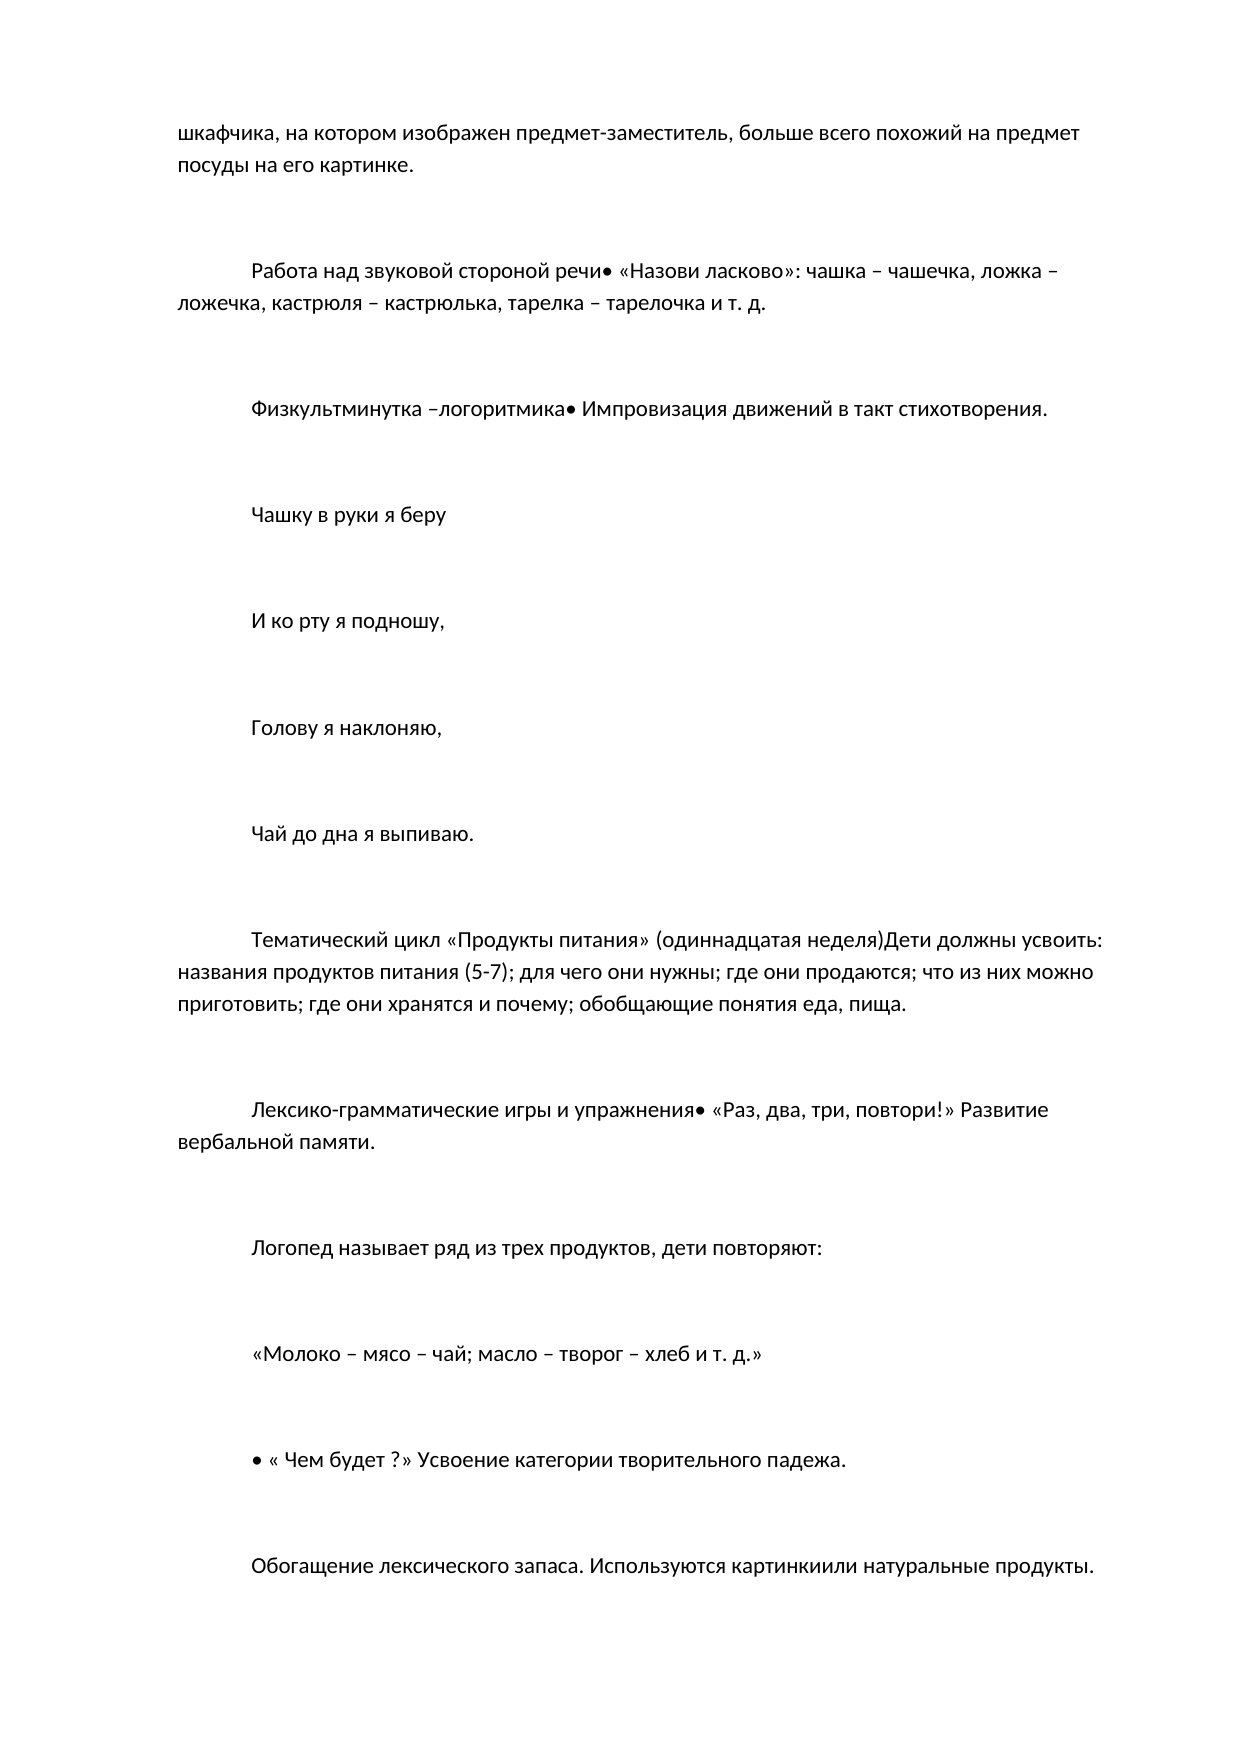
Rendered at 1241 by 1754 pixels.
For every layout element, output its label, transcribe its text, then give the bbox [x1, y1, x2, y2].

text И ко рту я подношу, [177, 607, 1152, 635]
text Чай до дна я выпиваю. [177, 819, 1152, 847]
text Тематический цикл «Продукты питания» (одиннадцатая неделя)Дети должны усвоить: названия продуктов питания (5-7); для чего они нужны; где они продаются; что из них можно приготовить; где они хранятся и почему; обобщающие понятия еда, пища. [177, 925, 1152, 1017]
text Лексико-грамматические игры и упражнения• «Раз, два, три, повтори!» Развитие вербальной памяти. [177, 1095, 1152, 1155]
text Логопед называет ряд из трех продуктов, дети повторяют: [177, 1233, 1152, 1261]
text Физкультминутка –логоритмика• Импровизация движений в такт стихотворения. [177, 394, 1152, 423]
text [177, 118, 1152, 178]
text Чашку в руки я беру [177, 501, 1152, 529]
text Работа над звуковой стороной речи• «Назови ласково»: чашка – чашечка, ложка – ложечка, кастрюля – кастрюлька, тарелка – тарелочка и т. д. [177, 256, 1152, 317]
text Голову я наклоняю, [177, 713, 1152, 741]
text • « Чем будет ?» Усвоение категории творительного падежа. [177, 1446, 1152, 1473]
text «Молоко – мясо – чай; масло – творог – хлеб и т. д.» [177, 1339, 1152, 1367]
text Обогащение лексического запаса. Используются картинкиили натуральные продукты. [177, 1552, 1152, 1579]
